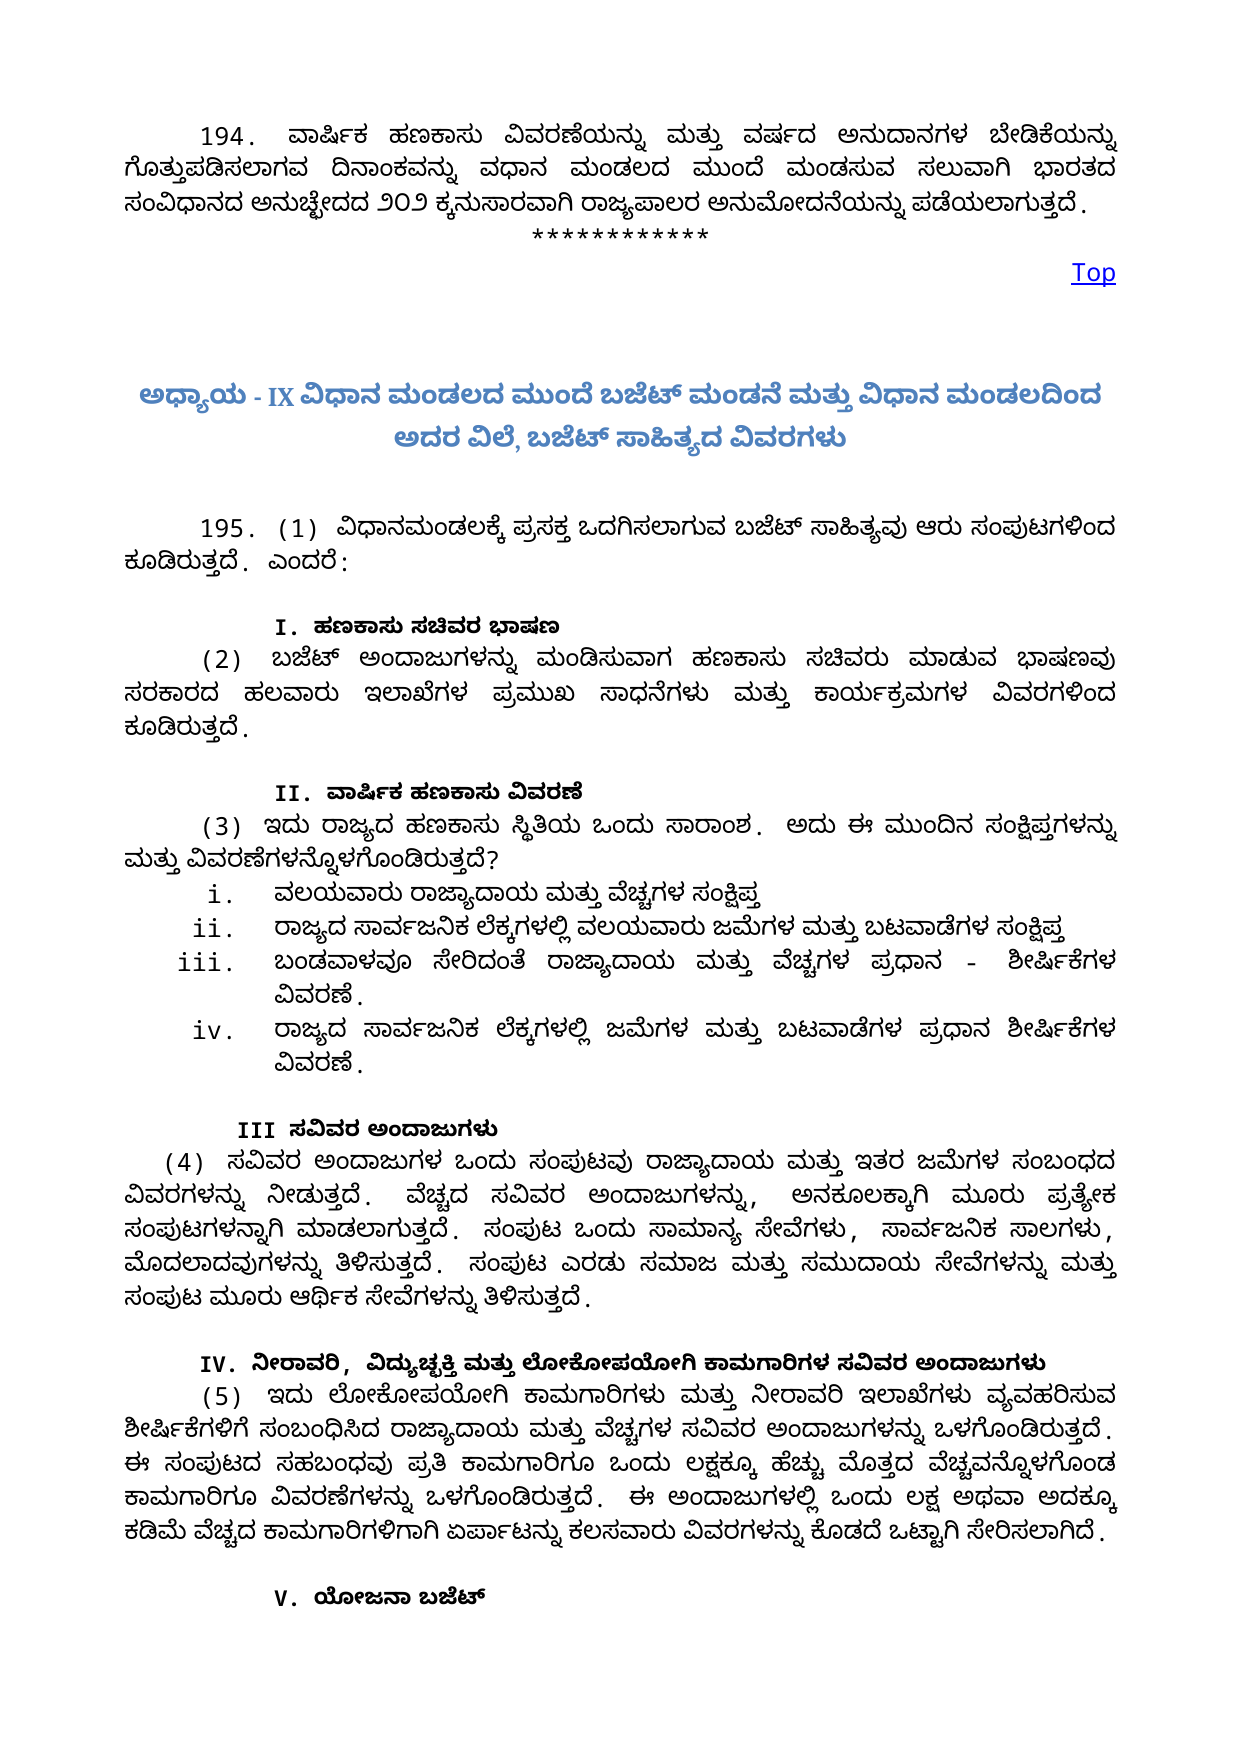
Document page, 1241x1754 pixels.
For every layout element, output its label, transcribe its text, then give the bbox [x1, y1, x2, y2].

list ರಾಜ್ಯದ ಸಾರ್ವಜನಿಕ ಲೆಕ್ಕಗಳಲ್ಲಿ ಜಮೆಗಳ ಮತ್ತು ಬಟವಾಡೆಗಳ ಪ್ರಧಾನ ಶೀರ್ಷಿಕೆಗಳ ವಿವರಣೆ. [237, 1013, 1116, 1081]
text ************ [124, 220, 1116, 254]
text (5) ಇದು ಲೋಕೋಪಯೋಗಿ ಕಾಮಗಾರಿಗಳು ಮತ್ತು ನೀರಾವರಿ ಇಲಾಖೆಗಳು ವ್ಯವಹರಿಸುವ ಶೀರ್ಷಿಕೆಗಳಿಗೆ ಸಂಬಂಧಿಸಿದ ರಾಜ್ಯಾದಾಯ ಮತ್ತು ವೆಚ್ಚಗಳ ಸವಿವರ ಅಂದಾಜುಗಳನ್ನು ಒಳಗೊಂಡಿರುತ್ತದೆ. ಈ ಸಂಪುಟದ ಸಹಬಂಧವು ಪ್ರತಿ ಕಾಮಗಾರಿಗೂ ಒಂದು ಲಕ್ಷಕ್ಕೂ ಹೆಚ್ಚು ಮೊತ್ತದ ವೆಚ್ಚವನ್ನೊಳಗೊಂಡ ಕಾಮಗಾರಿಗೂ ವಿವರಣೆಗಳನ್ನು ಒಳಗೊಂಡಿರುತ್ತದೆ. ಈ ಅಂದಾಜುಗಳಲ್ಲಿ ಒಂದು ಲಕ್ಷ ಅಥವಾ ಅದಕ್ಕೂ ಕಡಿಮೆ ವೆಚ್ಚದ ಕಾಮಗಾರಿಗಳಿಗಾಗಿ ಏರ್ಪಾಟನ್ನು ಕಲಸವಾರು ವಿವರಗಳನ್ನು ಕೊಡದೆ ಒಟ್ಟಾಗಿ ಸೇರಿಸಲಾಗಿದೆ. [124, 1379, 1116, 1549]
text 194. ವಾರ್ಷಿಕ ಹಣಕಾಸು ವಿವರಣೆಯನ್ನು ಮತ್ತು ವರ್ಷದ ಅನುದಾನಗಳ ಬೇಡಿಕೆಯನ್ನು ಗೊತ್ತುಪಡಿಸಲಾಗವ ದಿನಾಂಕವನ್ನು ವಧಾನ ಮಂಡಲದ ಮುಂದೆ ಮಂಡಸುವ ಸಲುವಾಗಿ ಭಾರತದ ಸಂವಿಧಾನದ ಅನುಚ್ಛೇದದ ೨೦೨ ಕ್ಕನುಸಾರವಾಗಿ ರಾಜ್ಯಪಾಲರ ಅನುಮೋದನೆಯನ್ನು ಪಡೆಯಲಾಗುತ್ತದೆ. [124, 118, 1116, 220]
text II. ವಾರ್ಷಿಕ ಹಣಕಾಸು ವಿವರಣೆ [199, 778, 1116, 808]
list ವಲಯವಾರು ರಾಜ್ಯಾದಾಯ ಮತ್ತು ವೆಚ್ಚಗಳ ಸಂಕ್ಷಿಪ್ತ [237, 876, 1116, 910]
text (4) ಸವಿವರ ಅಂದಾಜುಗಳ ಒಂದು ಸಂಪುಟವು ರಾಜ್ಯಾದಾಯ ಮತ್ತು ಇತರ ಜಮೆಗಳ ಸಂಬಂಧದ ವಿವರಗಳನ್ನು ನೀಡುತ್ತದೆ. ವೆಚ್ಚದ ಸವಿವರ ಅಂದಾಜುಗಳನ್ನು, ಅನಕೂಲಕ್ಕಾಗಿ ಮೂರು ಪ್ರತ್ಯೇಕ ಸಂಪುಟಗಳನ್ನಾಗಿ ಮಾಡಲಾಗುತ್ತದೆ. ಸಂಪುಟ ಒಂದು ಸಾಮಾನ್ಯ ಸೇವೆಗಳು, ಸಾರ್ವಜನಿಕ ಸಾಲಗಳು, ಮೊದಲಾದವುಗಳನ್ನು ತಿಳಿಸುತ್ತದೆ. ಸಂಪುಟ ಎರಡು ಸಮಾಜ ಮತ್ತು ಸಮುದಾಯ ಸೇವೆಗಳನ್ನು ಮತ್ತು ಸಂಪುಟ ಮೂರು ಆರ್ಥಿಕ ಸೇವೆಗಳನ್ನು ತಿಳಿಸುತ್ತದೆ. [124, 1144, 1116, 1315]
text V. ಯೋಜನಾ ಬಜೆಟ್ [199, 1583, 1116, 1613]
text 195. (1) ವಿಧಾನಮಂಡಲಕ್ಕೆ ಪ್ರಸಕ್ತ ಒದಗಿಸಲಾಗುವ ಬಜೆಟ್ ಸಾಹಿತ್ಯವು ಆರು ಸಂಪುಟಗಳಿಂದ ಕೂಡಿರುತ್ತದೆ. ಎಂದರೆ: [124, 510, 1116, 578]
text I. ಹಣಕಾಸು ಸಚಿವರ ಭಾಷಣ [199, 612, 1116, 642]
list ರಾಜ್ಯದ ಸಾರ್ವಜನಿಕ ಲೆಕ್ಕಗಳಲ್ಲಿ ವಲಯವಾರು ಜಮೆಗಳ ಮತ್ತು ಬಟವಾಡೆಗಳ ಸಂಕ್ಷಿಪ್ತ [237, 910, 1116, 944]
list ಬಂಡವಾಳವೂ ಸೇರಿದಂತೆ ರಾಜ್ಯಾದಾಯ ಮತ್ತು ವೆಚ್ಚಗಳ ಪ್ರಧಾನ - ಶೀರ್ಷಿಕೆಗಳ ವಿವರಣೆ. [237, 944, 1116, 1013]
text (2) ಬಜೆಟ್ ಅಂದಾಜುಗಳನ್ನು ಮಂಡಿಸುವಾಗ ಹಣಕಾಸು ಸಚಿವರು ಮಾಡುವ ಭಾಷಣವು ಸರಕಾರದ ಹಲವಾರು ಇಲಾಖೆಗಳ ಪ್ರಮುಖ ಸಾಧನೆಗಳು ಮತ್ತು ಕಾರ್ಯಕ್ರಮಗಳ ವಿವರಗಳಿಂದ ಕೂಡಿರುತ್ತದೆ. [124, 642, 1116, 744]
text (3) ಇದು ರಾಜ್ಯದ ಹಣಕಾಸು ಸ್ಥಿತಿಯ ಒಂದು ಸಾರಾಂಶ. ಅದು ಈ ಮುಂದಿನ ಸಂಕ್ಷಿಪ್ತಗಳನ್ನು ಮತ್ತು ವಿವರಣೆಗಳನ್ನೊಳಗೊಂಡಿರುತ್ತದೆ? [124, 808, 1116, 876]
subtitle ಅಧ್ಯಾಯ - IX ವಿಧಾನ ಮಂಡಲದ ಮುಂದೆ ಬಜೆಟ್ ಮಂಡನೆ ಮತ್ತು ವಿಧಾನ ಮಂಡಲದಿಂದ ಅದರ ವಿಲೆ, ಬಜೆಟ್ ಸಾಹಿತ್ಯದ ವಿವರಗಳು [124, 377, 1116, 469]
text Top [124, 254, 1116, 288]
text IV. ನೀರಾವರಿ, ವಿದ್ಯುಚ್ಛಕ್ತಿ ಮತ್ತು ಲೋಕೋಪಯೋಗಿ ಕಾಮಗಾರಿಗಳ ಸವಿವರ ಅಂದಾಜುಗಳು [124, 1349, 1116, 1379]
text III ಸವಿವರ ಅಂದಾಜುಗಳು [162, 1115, 1116, 1144]
